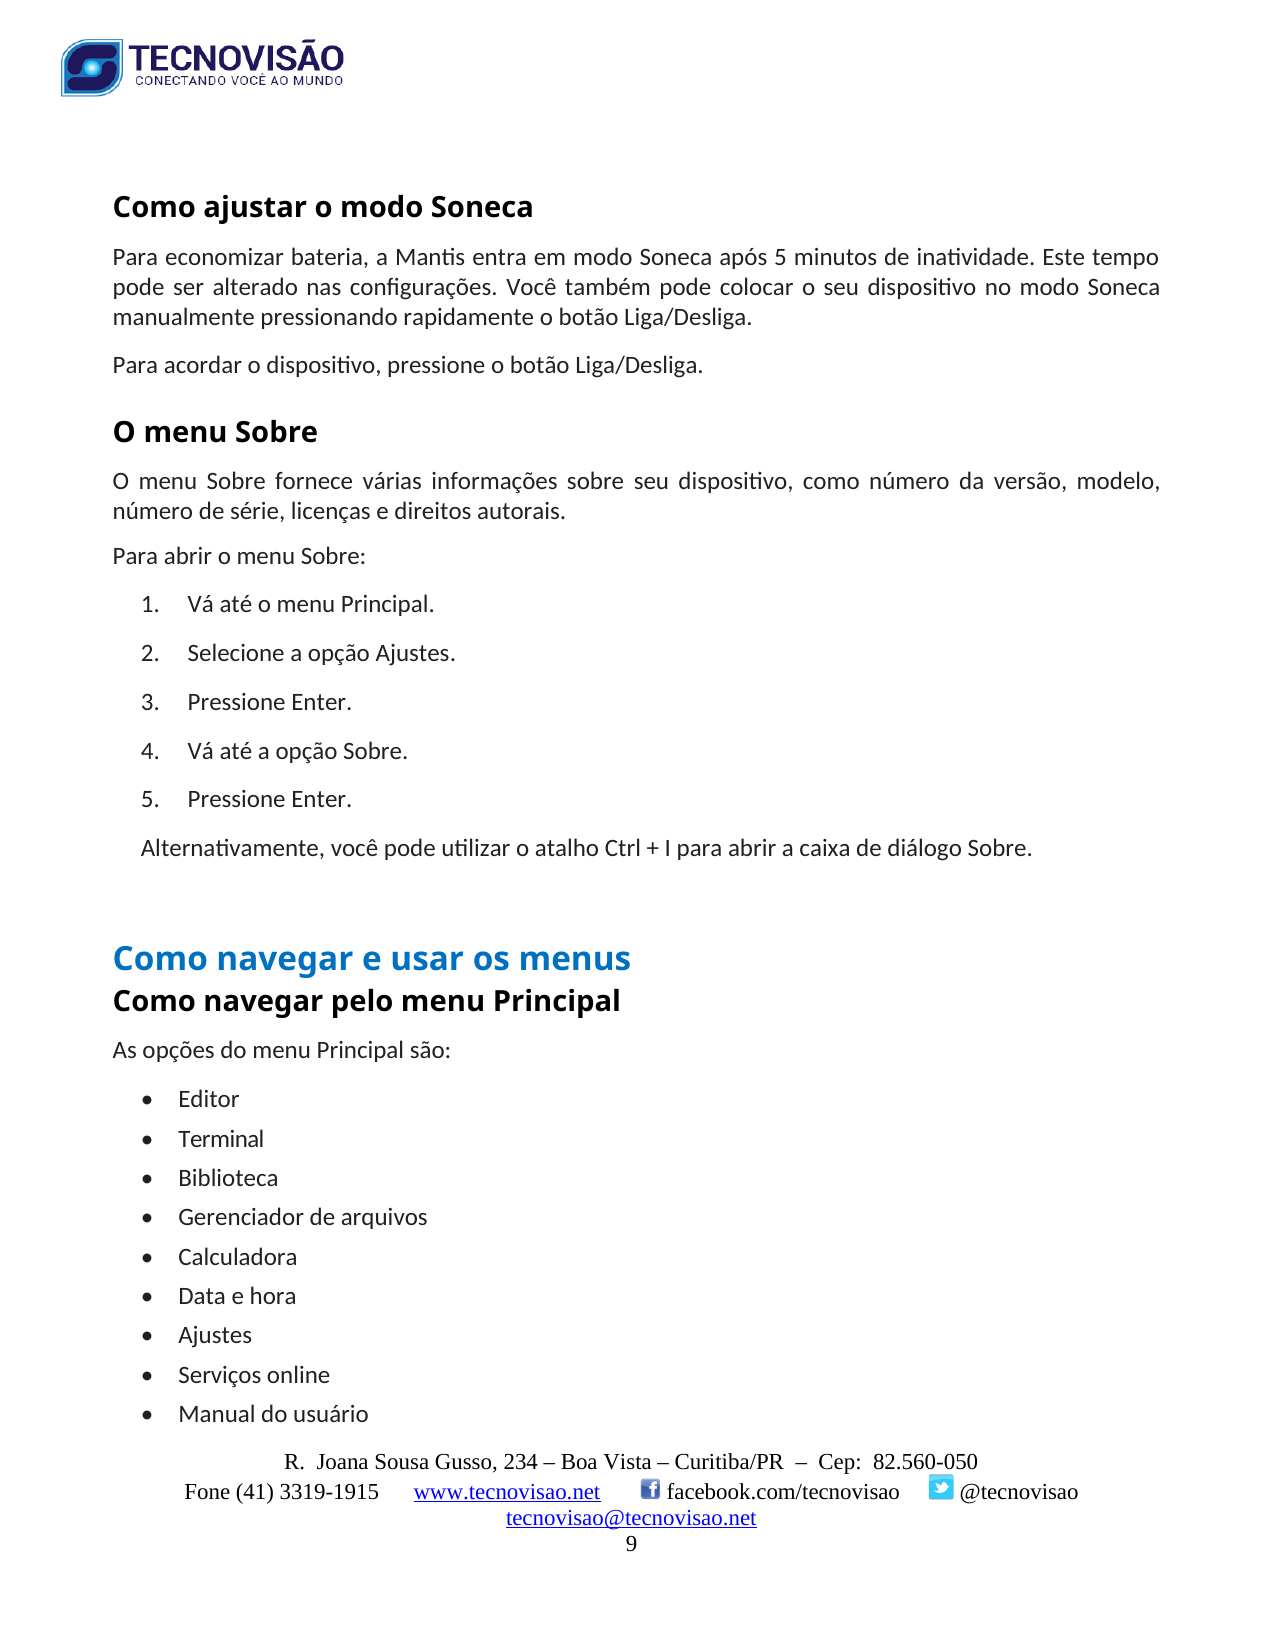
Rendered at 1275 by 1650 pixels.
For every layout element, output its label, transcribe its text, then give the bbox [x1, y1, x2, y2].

text O menu Sobre fornece várias informações sobre seu dispositivo, como número da versão, modelo, número de série, licenças e direitos autorais. [112, 466, 1162, 525]
list Gerenciador de arquivos [141, 1202, 1162, 1232]
subtitle Como ajustar o modo Soneca [112, 187, 1221, 226]
list Terminal [141, 1123, 1162, 1153]
text Para economizar bateria, a Mantis entra em modo Soneca após 5 minutos de inatividade. Este tempo pode ser alterado nas configurações. Você também pode colocar o seu dispositivo no modo Soneca manualmente pressionando rapidamente o botão Liga/Desliga. [112, 241, 1162, 331]
list Data e hora [141, 1280, 1162, 1311]
list Calculadora [141, 1241, 1162, 1271]
subtitle Como navegar e usar os menus [112, 935, 1162, 980]
subtitle Como navegar pelo menu Principal [112, 980, 1221, 1020]
text Para acordar o dispositivo, pressione o botão Liga/Desliga. [112, 349, 1162, 380]
picture [928, 1474, 954, 1500]
list Pressione Enter. [141, 783, 1162, 814]
text Alternativamente, você pode utilizar o atalho Ctrl + I para abrir a caixa de diálogo Sobre. [141, 832, 1162, 863]
picture [41, 17, 367, 109]
list Biblioteca [141, 1162, 1162, 1193]
list Ajustes [141, 1320, 1162, 1350]
list Serviços online [141, 1359, 1162, 1389]
text As opções do menu Principal são: [112, 1034, 1162, 1065]
list Pressione Enter. [141, 686, 1162, 717]
list Editor [141, 1083, 1162, 1114]
list Manual do usuário [141, 1398, 1162, 1429]
picture [640, 1478, 661, 1500]
subtitle O menu Sobre [112, 411, 1221, 451]
list Vá até a opção Sobre. [141, 735, 1162, 765]
list Vá até o menu Principal. [141, 588, 1162, 619]
text Para abrir o menu Sobre: [112, 540, 1162, 570]
list Selecione a opção Ajustes. [141, 637, 1162, 668]
